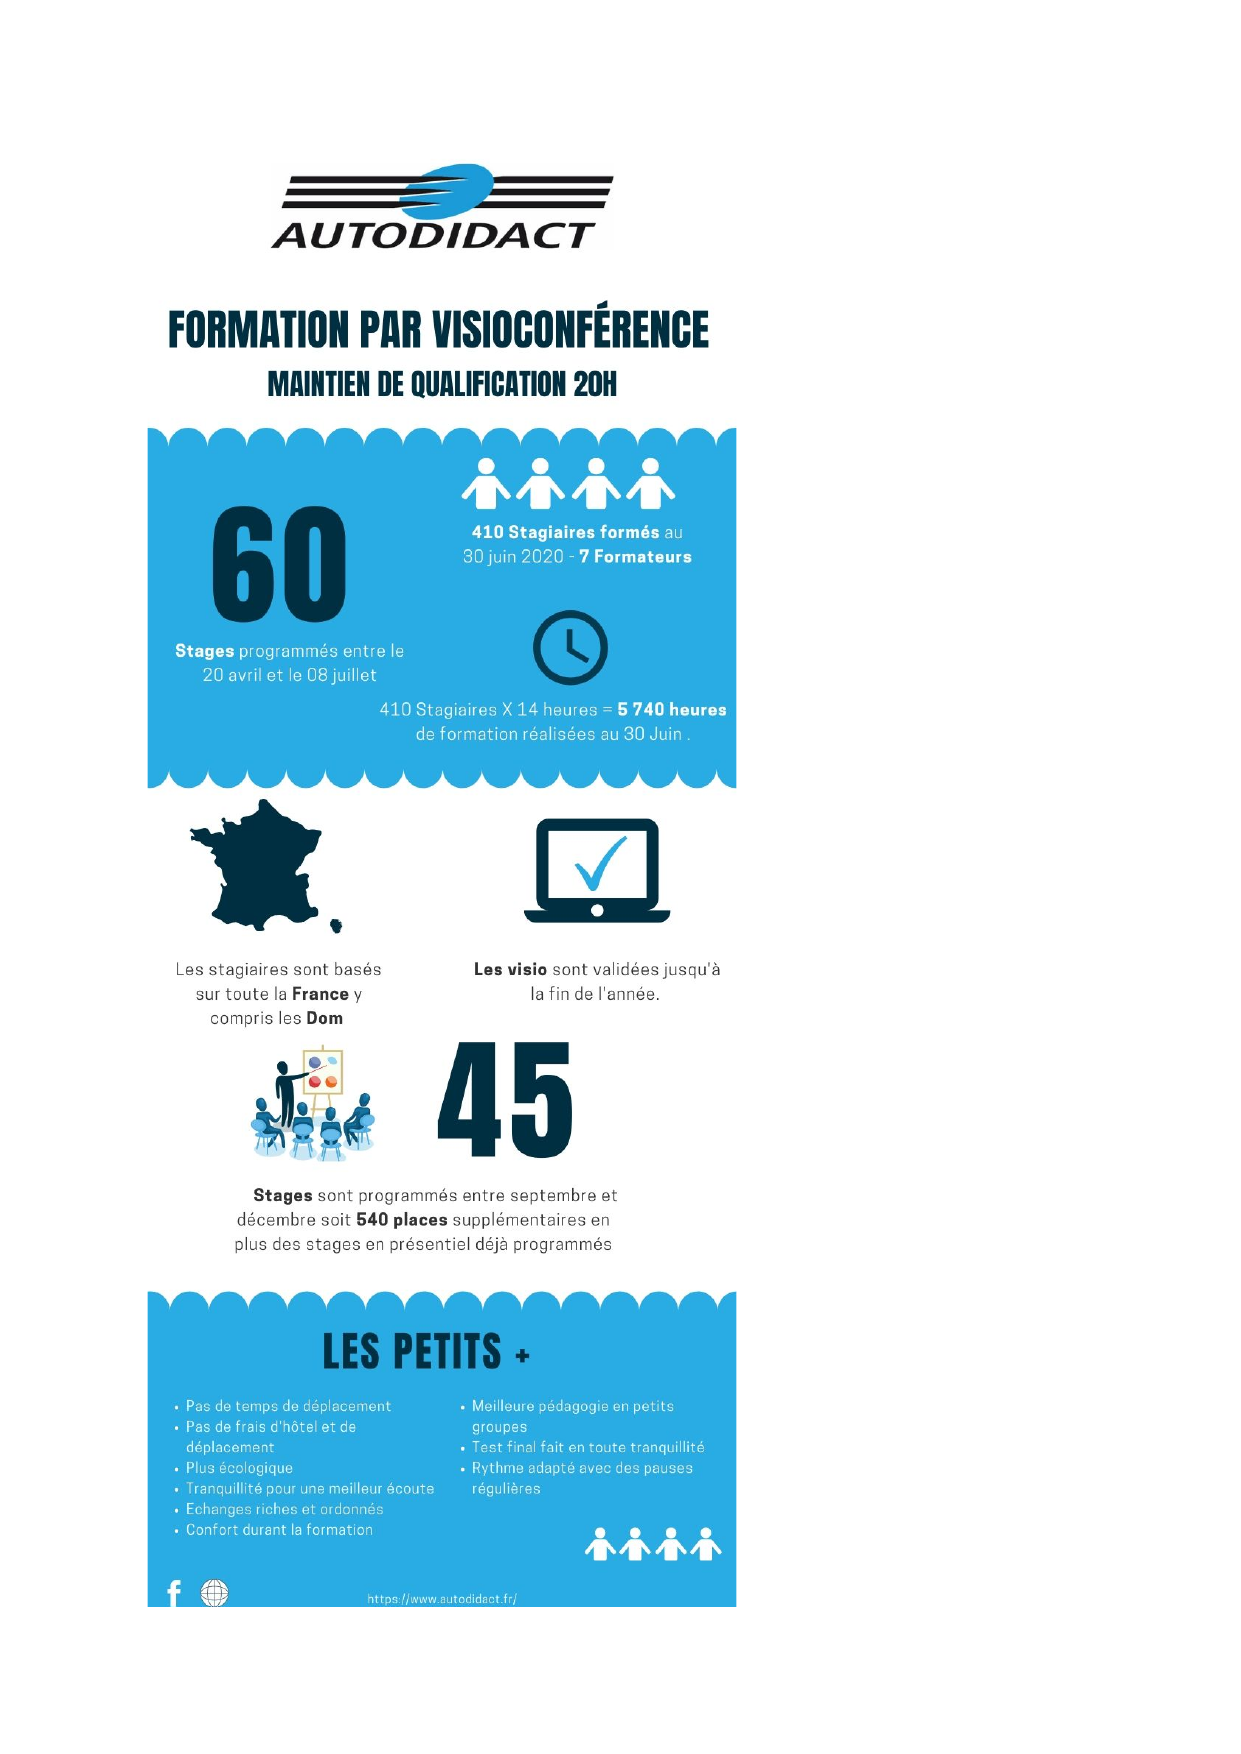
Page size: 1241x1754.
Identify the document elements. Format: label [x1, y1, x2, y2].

picture [147, 147, 737, 1607]
